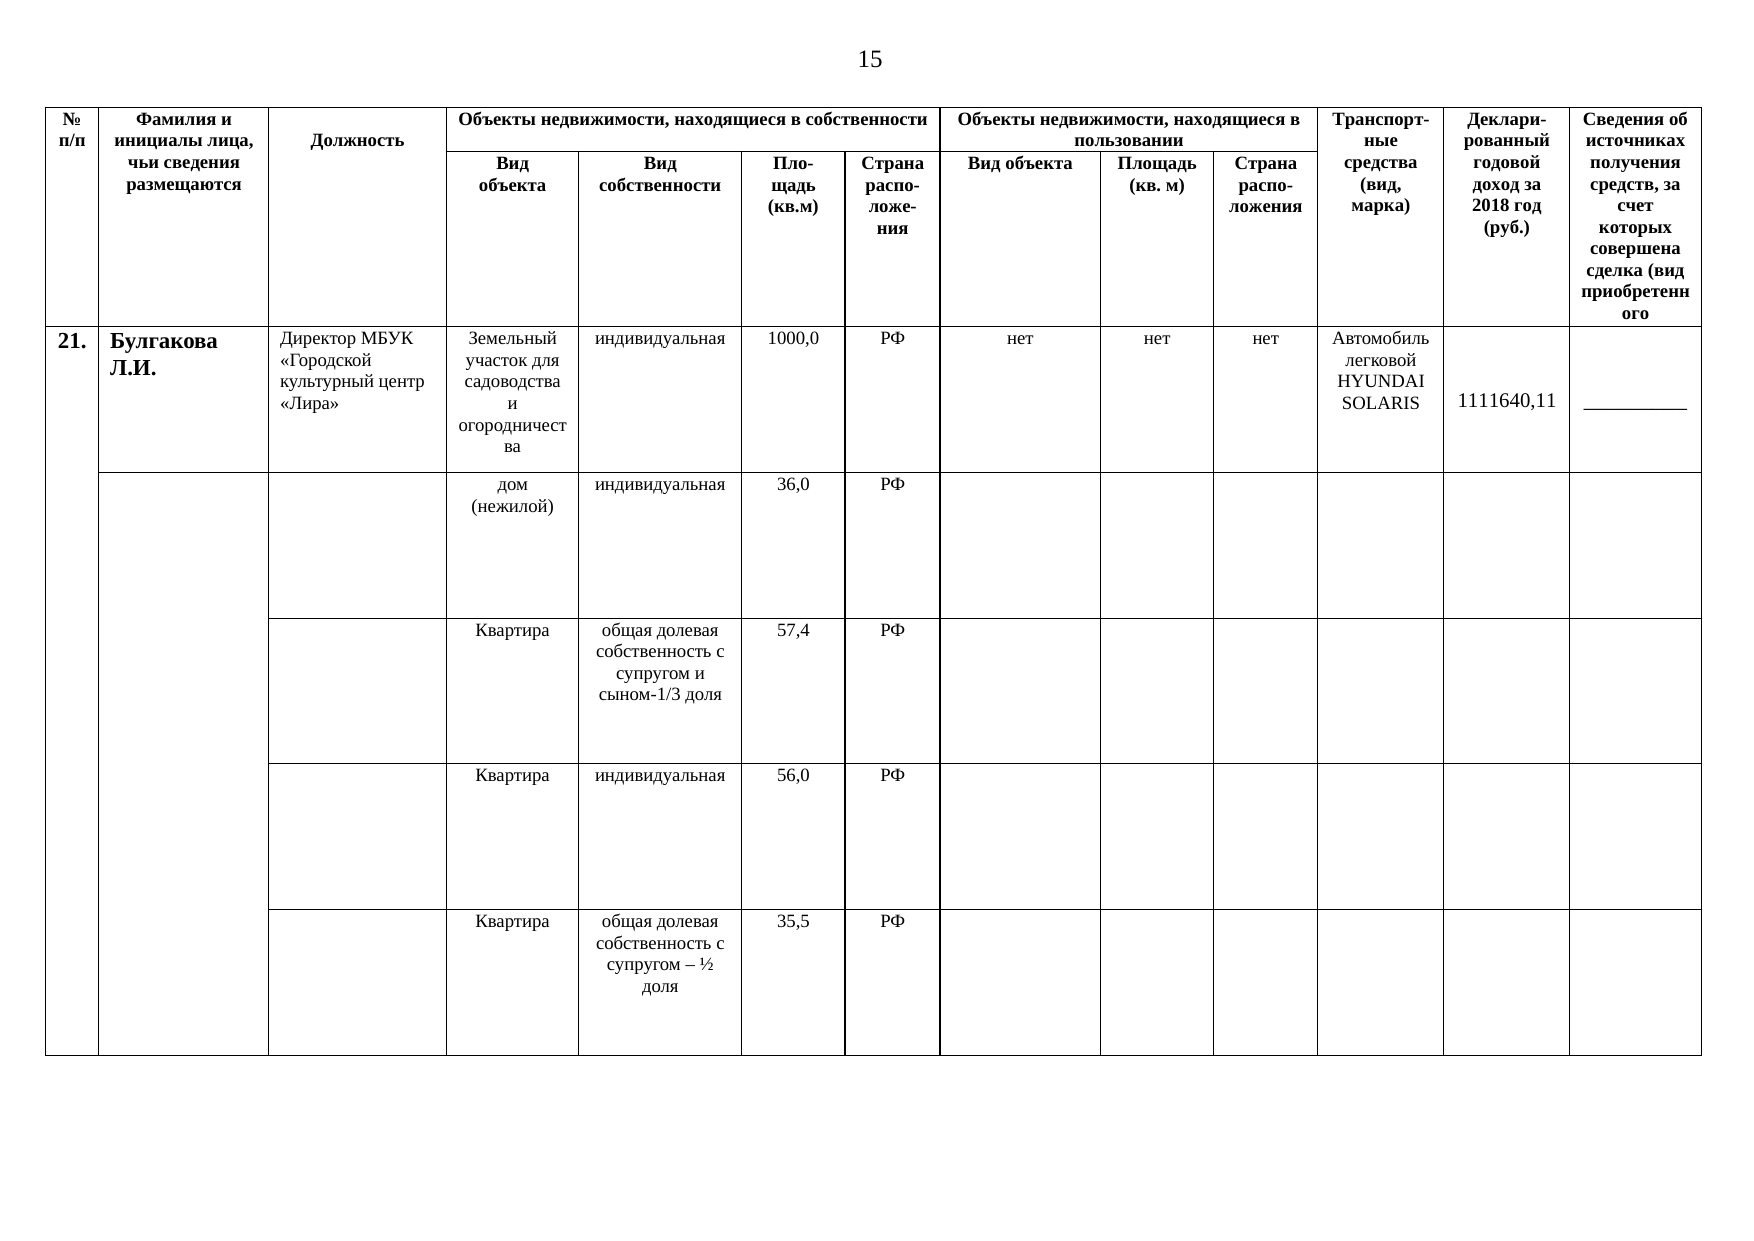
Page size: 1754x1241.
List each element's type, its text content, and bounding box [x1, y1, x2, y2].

table_cell нет [1101, 327, 1213, 472]
table_cell Пло-щадь (кв.м) [742, 152, 844, 326]
table_header Фамилия и инициалы лица, чьи сведения размещаются [99, 108, 268, 326]
table_cell [1214, 764, 1317, 909]
table_cell [269, 910, 446, 1055]
table_cell [941, 619, 1100, 763]
table_cell 1111640,11 [1444, 327, 1569, 472]
table_cell Земельный участок для садоводства и огородничества [447, 327, 578, 472]
table_cell Квартира [447, 910, 578, 1055]
table_cell 35,5 [742, 910, 844, 1055]
table_cell [1101, 764, 1213, 909]
table_cell Площадь (кв. м) [1101, 152, 1213, 326]
table_cell [1214, 473, 1317, 618]
table_header Объекты недвижимости, находящиеся в пользовании [941, 108, 1317, 151]
table_cell 57,4 [742, 619, 844, 763]
table_cell 36,0 [742, 473, 844, 618]
table_header Сведения об источниках получения средств, за счет которых совершена сделка (вид приобретенного имущества, источники) [1570, 108, 1701, 326]
table_cell [1570, 910, 1701, 1055]
table_cell [1318, 764, 1443, 909]
table_cell Квартира [447, 619, 578, 763]
table_cell РФ [846, 473, 939, 618]
table_cell [269, 473, 446, 618]
table_cell [1444, 910, 1569, 1055]
table_cell [1318, 910, 1443, 1055]
table_cell РФ [846, 764, 939, 909]
table_cell индивидуальная [579, 473, 741, 618]
table_cell [941, 910, 1100, 1055]
table_cell [1214, 619, 1317, 763]
table_cell [1101, 910, 1213, 1055]
table_cell [1318, 619, 1443, 763]
table_cell Автомобиль легковой HYUNDAI SOLARIS [1318, 327, 1443, 472]
table_cell [1214, 910, 1317, 1055]
table_cell индивидуальная [579, 764, 741, 909]
table_cell [1101, 619, 1213, 763]
table_cell [1570, 473, 1701, 618]
table_cell [941, 473, 1100, 618]
table_cell [1570, 619, 1701, 763]
table_cell общая долевая собственность с супругом – ½ доля [579, 910, 741, 1055]
table_cell Вид объекта [941, 152, 1100, 326]
table_cell Вид объекта [447, 152, 578, 326]
table_cell [1570, 764, 1701, 909]
table_cell [269, 764, 446, 909]
table_cell [941, 764, 1100, 909]
table_cell Директор МБУК «Городской культурный центр «Лира» [269, 327, 446, 472]
table_header Должность [269, 108, 446, 326]
table_cell [1444, 764, 1569, 909]
table_cell [269, 619, 446, 763]
table_cell дом (нежилой) [447, 473, 578, 618]
table_cell Булгакова Л.И. [99, 327, 268, 472]
table_cell общая долевая собственность с супругом и сыном-1/3 доля [579, 619, 741, 763]
table_cell [1101, 473, 1213, 618]
table_cell РФ [846, 619, 939, 763]
table_cell Вид собственности [579, 152, 741, 326]
table_cell [99, 473, 268, 1055]
table_cell Квартира [447, 764, 578, 909]
table_cell РФ [846, 327, 939, 472]
table_header № п/п [46, 108, 98, 326]
table_cell 56,0 [742, 764, 844, 909]
table_header Транспорт-ные средства (вид, марка) [1318, 108, 1443, 326]
table_cell [1444, 619, 1569, 763]
table_cell Страна распо-ложения [1214, 152, 1317, 326]
table_cell нет [1214, 327, 1317, 472]
table_cell 1000,0 [742, 327, 844, 472]
table_header Объекты недвижимости, находящиеся в собственности [447, 108, 939, 151]
table_cell нет [941, 327, 1100, 472]
table_cell Страна распо-ложе-ния [846, 152, 939, 326]
table_cell 21. [46, 327, 98, 1055]
table_cell _________ [1570, 327, 1701, 472]
table_cell индивидуальная [579, 327, 741, 472]
table_header Деклари-рованный годовой доход за 2018 год (руб.) [1444, 108, 1569, 326]
table_cell [1318, 473, 1443, 618]
table_cell РФ [846, 910, 939, 1055]
table_cell [1444, 473, 1569, 618]
